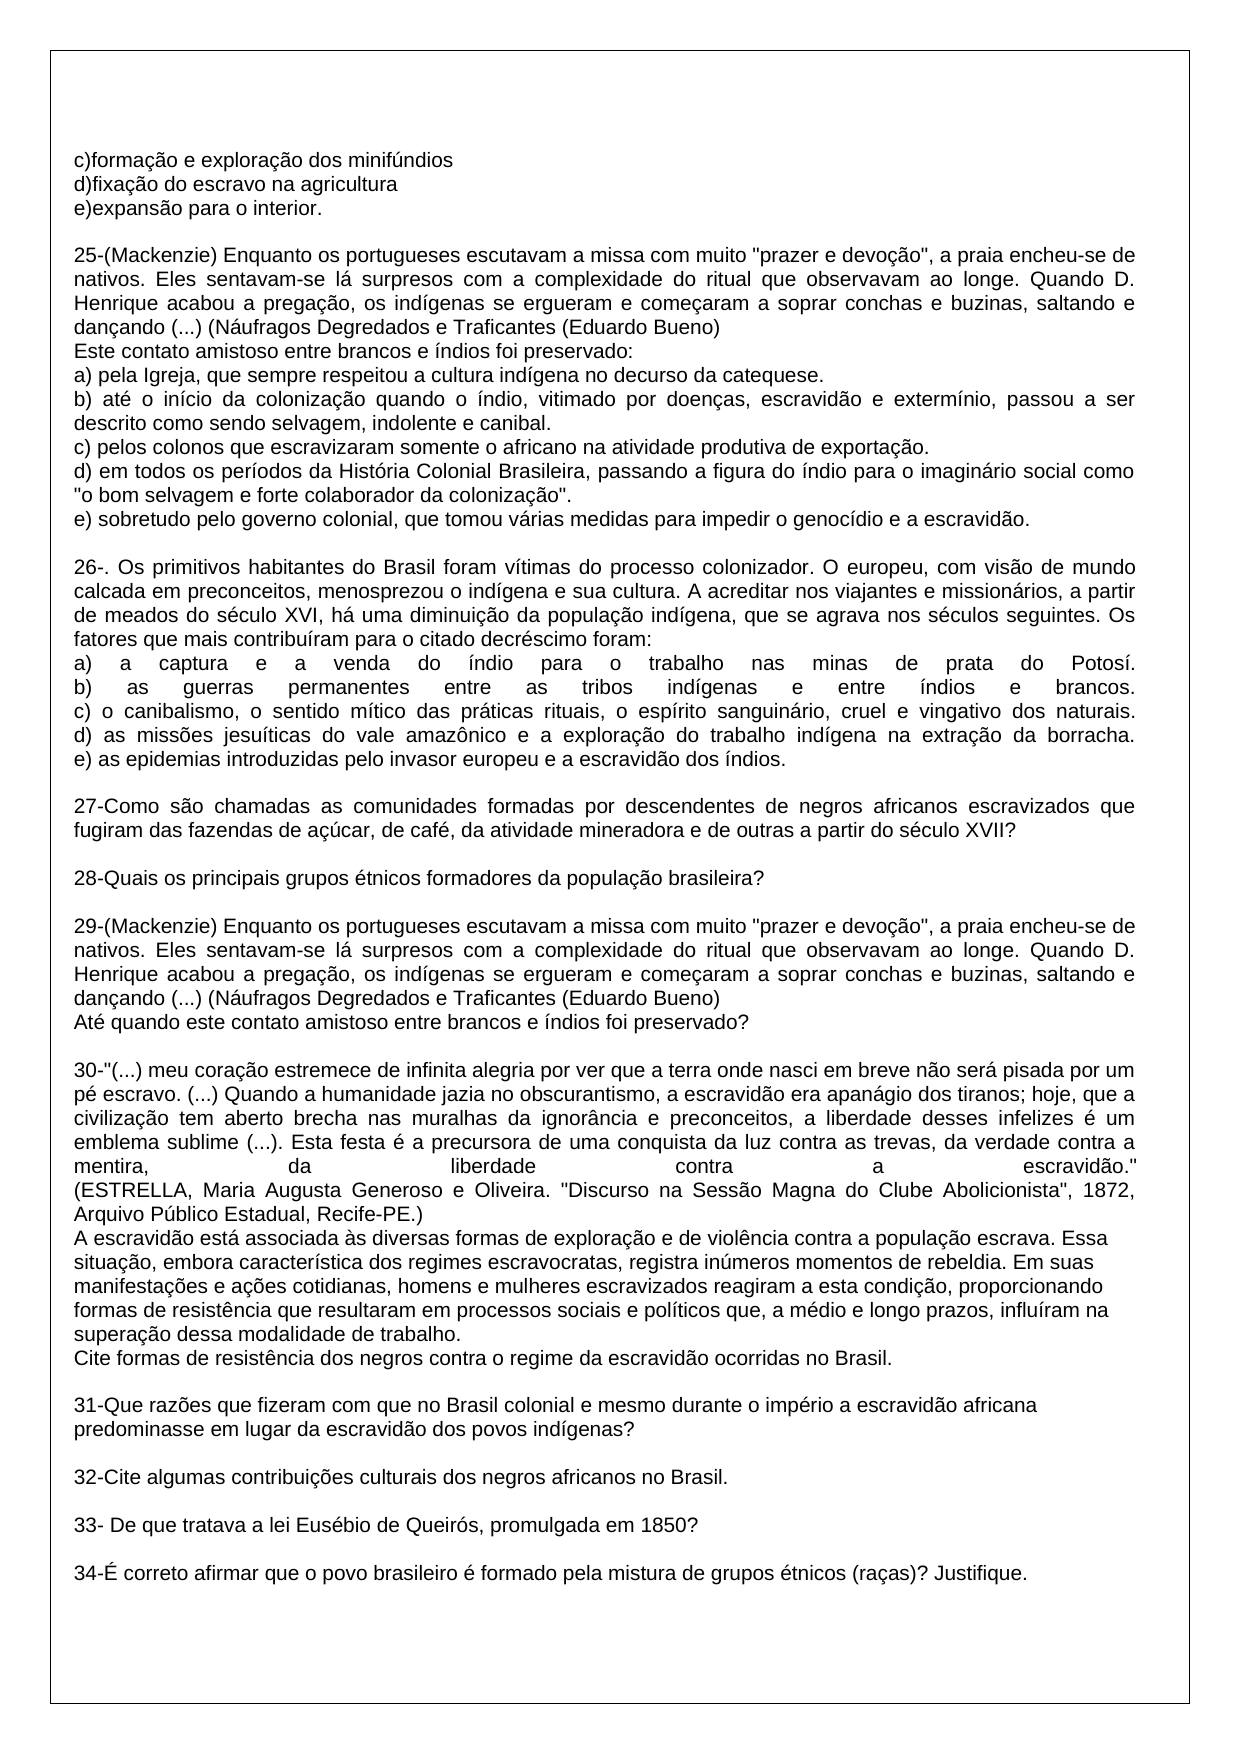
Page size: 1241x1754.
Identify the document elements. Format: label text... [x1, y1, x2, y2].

text b) até o início da colonização quando o índio, vitimado por doenças, escravidão e extermínio, passou a ser descrito como sendo selvagem, indolente e canibal. [74, 387, 1137, 435]
text d) em todos os períodos da História Colonial Brasileira, passando a figura do índio para o imaginário social como "o bom selvagem e forte colaborador da colonização". [74, 459, 1137, 507]
text 32-Cite algumas contribuições culturais dos negros africanos no Brasil. [74, 1465, 1137, 1489]
text Cite formas de resistência dos negros contra o regime da escravidão ocorridas no Brasil. [74, 1345, 1137, 1369]
text c)formação e exploração dos minifúndios [74, 147, 1137, 171]
text e)expansão para o interior. [74, 195, 1137, 219]
text A escravidão está associada às diversas formas de exploração e de violência contra a população escrava. Essa situação, embora característica dos regimes escravocratas, registra inúmeros momentos de rebeldia. Em suas manifestações e ações cotidianas, homens e mulheres escravizados reagiram a esta condição, proporcionando formas de resistência que resultaram em processos sociais e políticos que, a médio e longo prazos, influíram na superação dessa modalidade de trabalho. [74, 1226, 1137, 1345]
text 25-(Mackenzie) Enquanto os portugueses escutavam a missa com muito "prazer e devoção", a praia encheu-se de nativos. Eles sentavam-se lá surpresos com a complexidade do ritual que observavam ao longe. Quando D. Henrique acabou a pregação, os indígenas se ergueram e começaram a soprar conchas e buzinas, saltando e dançando (...) (Náufragos Degredados e Traficantes (Eduardo Bueno) [74, 243, 1137, 339]
text 29-(Mackenzie) Enquanto os portugueses escutavam a missa com muito "prazer e devoção", a praia encheu-se de nativos. Eles sentavam-se lá surpresos com a complexidade do ritual que observavam ao longe. Quando D. Henrique acabou a pregação, os indígenas se ergueram e começaram a soprar conchas e buzinas, saltando e dançando (...) (Náufragos Degredados e Traficantes (Eduardo Bueno) [74, 914, 1137, 1010]
text Este contato amistoso entre brancos e índios foi preservado: [74, 339, 1137, 363]
text Até quando este contato amistoso entre brancos e índios foi preservado? [74, 1010, 1137, 1034]
text 31-Que razões que fizeram com que no Brasil colonial e mesmo durante o império a escravidão africana predominasse em lugar da escravidão dos povos indígenas? [74, 1393, 1137, 1441]
text 30-"(...) meu coração estremece de infinita alegria por ver que a terra onde nasci em breve não será pisada por um pé escravo. (...) Quando a humanidade jazia no obscurantismo, a escravidão era apanágio dos tiranos; hoje, que a civilização tem aberto brecha nas muralhas da ignorância e preconceitos, a liberdade desses infelizes é um emblema sublime (...). Esta festa é a precursora de uma conquista da luz contra as trevas, da verdade contra a mentira, da liberdade contra a escravidão." (ESTRELLA, Maria Augusta Generoso e Oliveira. "Discurso na Sessão Magna do Clube Abolicionista", 1872, Arquivo Público Estadual, Recife-PE.) [74, 1058, 1137, 1226]
text a) pela Igreja, que sempre respeitou a cultura indígena no decurso da catequese. [74, 363, 1137, 387]
text 27-Como são chamadas as comunidades formadas por descendentes de negros africanos escravizados que fugiram das fazendas de açúcar, de café, da atividade mineradora e de outras a partir do século XVII? [74, 794, 1137, 842]
text 26-. Os primitivos habitantes do Brasil foram vítimas do processo colonizador. O europeu, com visão de mundo calcada em preconceitos, menosprezou o indígena e sua cultura. A acreditar nos viajantes e missionários, a partir de meados do século XVI, há uma diminuição da população indígena, que se agrava nos séculos seguintes. Os fatores que mais contribuíram para o citado decréscimo foram: [74, 555, 1137, 651]
text e) sobretudo pelo governo colonial, que tomou várias medidas para impedir o genocídio e a escravidão. [74, 507, 1137, 531]
text d)fixação do escravo na agricultura [74, 171, 1137, 195]
text c) pelos colonos que escravizaram somente o africano na atividade produtiva de exportação. [74, 435, 1137, 459]
text 28-Quais os principais grupos étnicos formadores da população brasileira? [74, 866, 1137, 890]
text a) a captura e a venda do índio para o trabalho nas minas de prata do Potosí. b) as guerras permanentes entre as tribos indígenas e entre índios e brancos. c) o canibalismo, o sentido mítico das práticas rituais, o espírito sanguinário, cruel e vingativo dos naturais. d) as missões jesuíticas do vale amazônico e a exploração do trabalho indígena na extração da borracha. e) as epidemias introduzidas pelo invasor europeu e a escravidão dos índios. [74, 651, 1137, 770]
text 34-É correto afirmar que o povo brasileiro é formado pela mistura de grupos étnicos (raças)? Justifique. [74, 1561, 1137, 1585]
text 33- De que tratava a lei Eusébio de Queirós, promulgada em 1850? [74, 1513, 1137, 1537]
